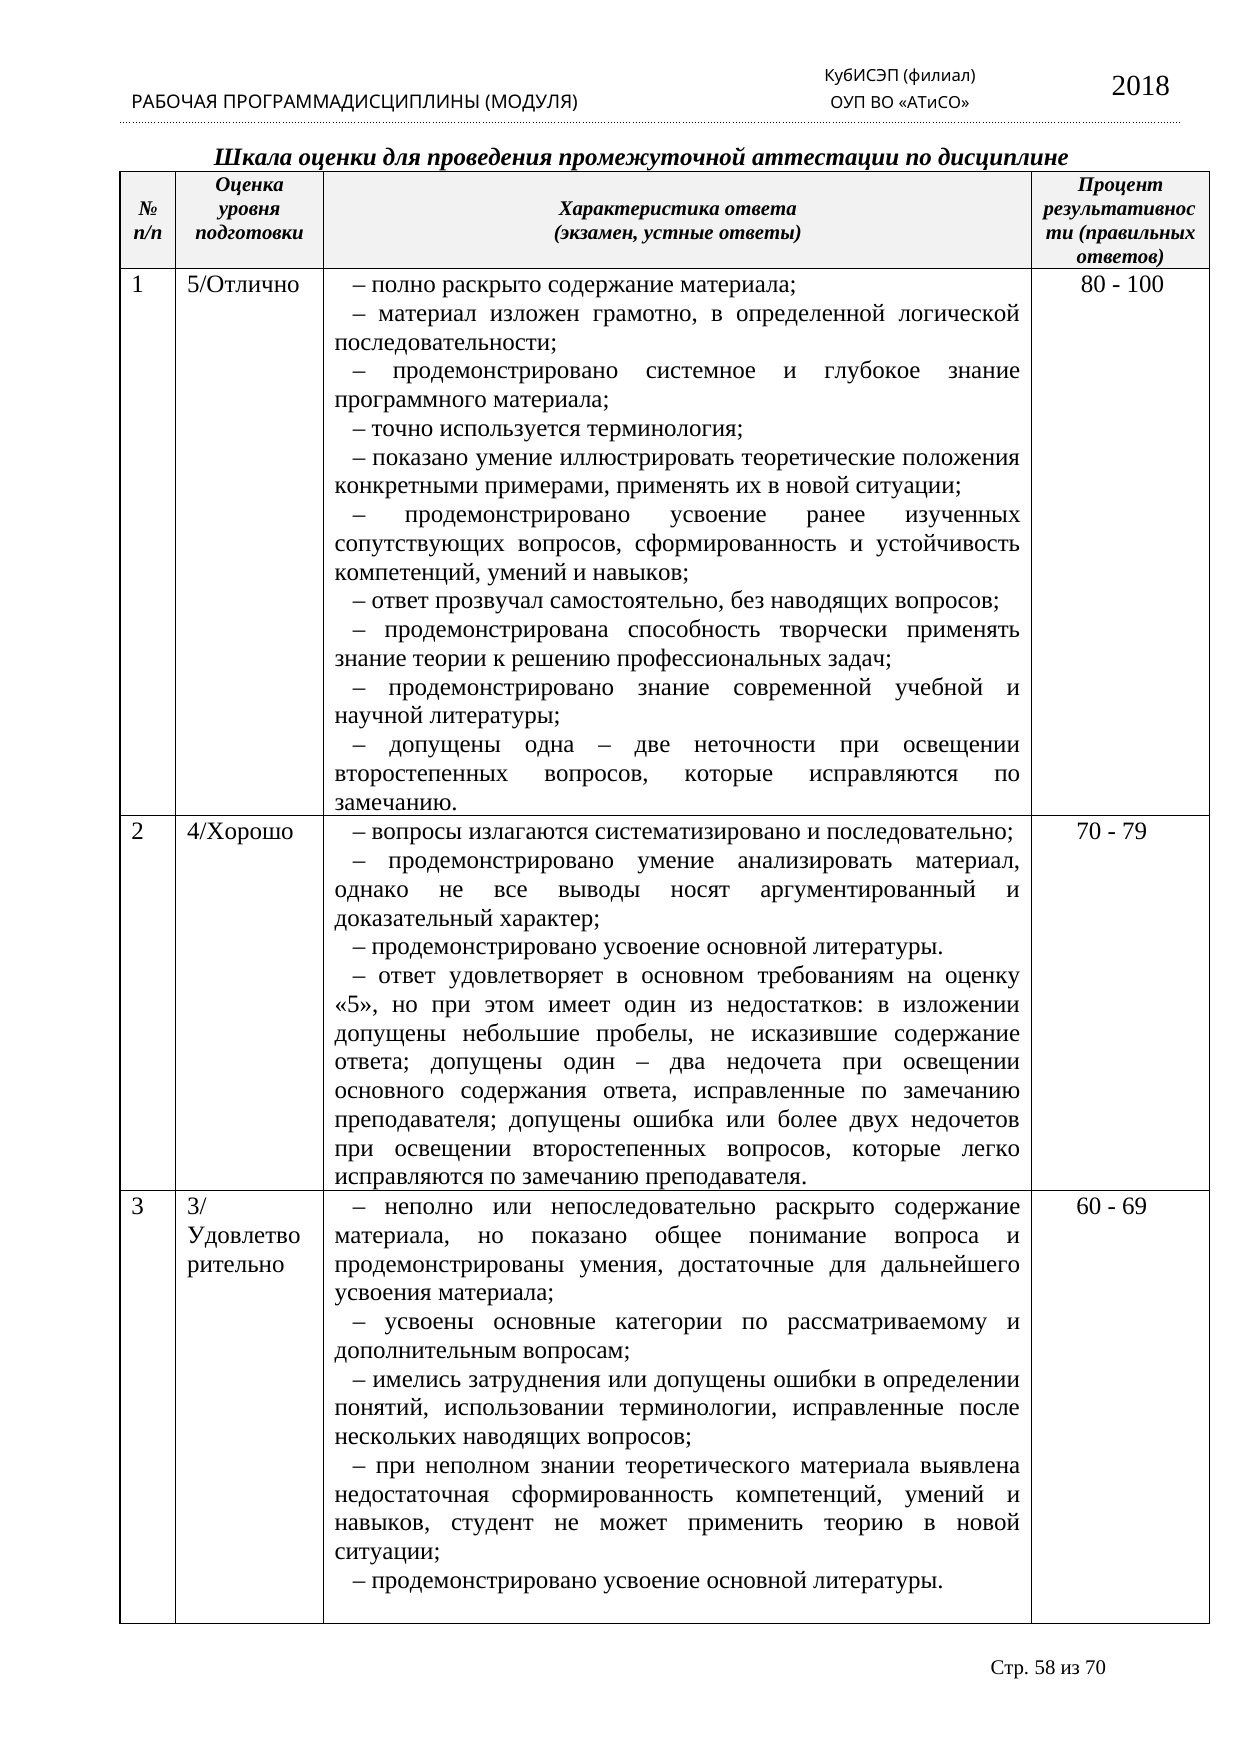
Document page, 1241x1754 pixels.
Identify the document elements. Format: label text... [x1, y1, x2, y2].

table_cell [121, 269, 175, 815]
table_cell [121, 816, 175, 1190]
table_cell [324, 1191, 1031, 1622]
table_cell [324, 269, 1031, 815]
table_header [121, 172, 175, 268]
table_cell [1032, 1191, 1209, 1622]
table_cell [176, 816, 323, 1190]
text Шкала оценки для проведения промежуточной аттестации по дисциплине [131, 142, 1152, 171]
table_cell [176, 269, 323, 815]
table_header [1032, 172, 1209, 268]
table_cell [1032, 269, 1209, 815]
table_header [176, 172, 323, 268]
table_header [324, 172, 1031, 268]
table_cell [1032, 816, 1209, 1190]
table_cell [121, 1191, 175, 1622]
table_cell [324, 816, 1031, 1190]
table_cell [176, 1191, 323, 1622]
